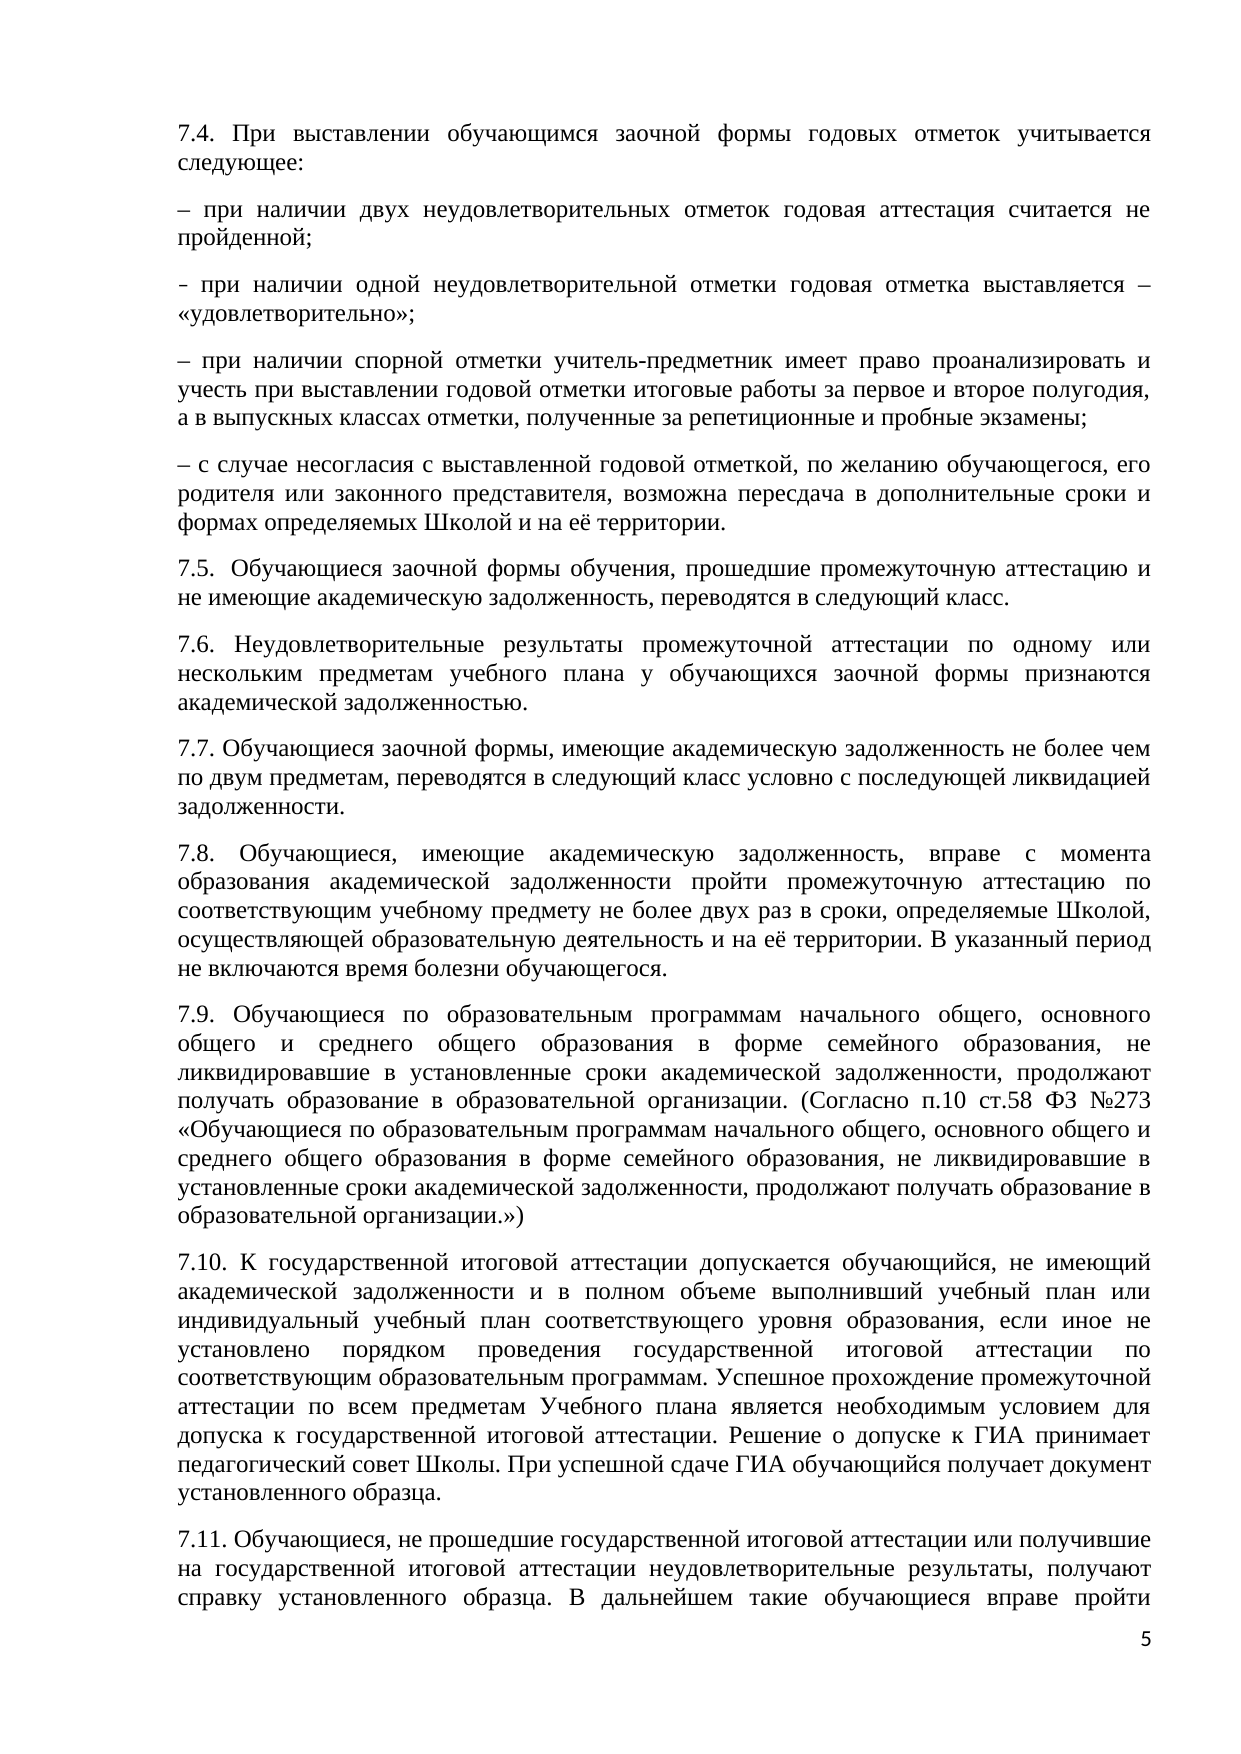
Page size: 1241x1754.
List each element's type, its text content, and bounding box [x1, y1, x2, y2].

text – при наличии спорной отметки учитель-предметник имеет право проанализировать и учесть при выставлении годовой отметки итоговые работы за первое и второе полугодия, а в выпускных классах отметки, полученные за репетиционные и пробные экзамены; [177, 345, 1152, 431]
text – при наличии одной неудовлетворительной отметки годовая отметка выставляется – «удовлетворительно»; [177, 269, 1152, 327]
text 7.4. При выставлении обучающимся заочной формы годовых отметок учитывается следующее: [177, 118, 1152, 176]
text 7.10. К государственной итоговой аттестации допускается обучающийся, не имеющий академической задолженности и в полном объеме выполнивший учебный план или индивидуальный учебный план соответствующего уровня образования, если иное не установлено порядком проведения государственной итоговой аттестации по соответствующим образовательным программам. Успешное прохождение промежуточной аттестации по всем предметам Учебного плана является необходимым условием для допуска к государственной итоговой аттестации. Решение о допуске к ГИА принимает педагогический совет Школы. При успешной сдаче ГИА обучающийся получает документ установленного образца. [177, 1247, 1152, 1506]
text – при наличии двух неудовлетворительных отметок годовая аттестация считается не пройденной; [177, 194, 1152, 251]
text 7.9. Обучающиеся по образовательным программам начального общего, основного общего и среднего общего образования в форме семейного образования, не ликвидировавшие в установленные сроки академической задолженности, продолжают получать образование в образовательной организации. (Согласно п.10 ст.58 ФЗ №273 «Обучающиеся по образовательным программам начального общего, основного общего и среднего общего образования в форме семейного образования, не ликвидировавшие в установленные сроки академической задолженности, продолжают получать образование в образовательной организации.») [177, 999, 1152, 1229]
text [177, 1524, 1152, 1610]
text 7.7. Обучающиеся заочной формы, имеющие академическую задолженность не более чем по двум предметам, переводятся в следующий класс условно с последующей ликвидацией задолженности. [177, 733, 1152, 819]
text 7.8. Обучающиеся, имеющие академическую задолженность, вправе с момента образования академической задолженности пройти промежуточную аттестацию по соответствующим учебному предмету не более двух раз в сроки, определяемые Школой, осуществляющей образовательную деятельность и на её территории. В указанный период не включаются время болезни обучающегося. [177, 838, 1152, 981]
text 7.5. Обучающиеся заочной формы обучения, прошедшие промежуточную аттестацию и не имеющие академическую задолженность, переводятся в следующий класс. [177, 553, 1152, 611]
text – с случае несогласия с выставленной годовой отметкой, по желанию обучающегося, его родителя или законного представителя, возможна пересдача в дополнительные сроки и формах определяемых Школой и на её территории. [177, 449, 1152, 536]
text 7.6. Неудовлетворительные результаты промежуточной аттестации по одному или нескольким предметам учебного плана у обучающихся заочной формы признаются академической задолженностью. [177, 629, 1152, 715]
